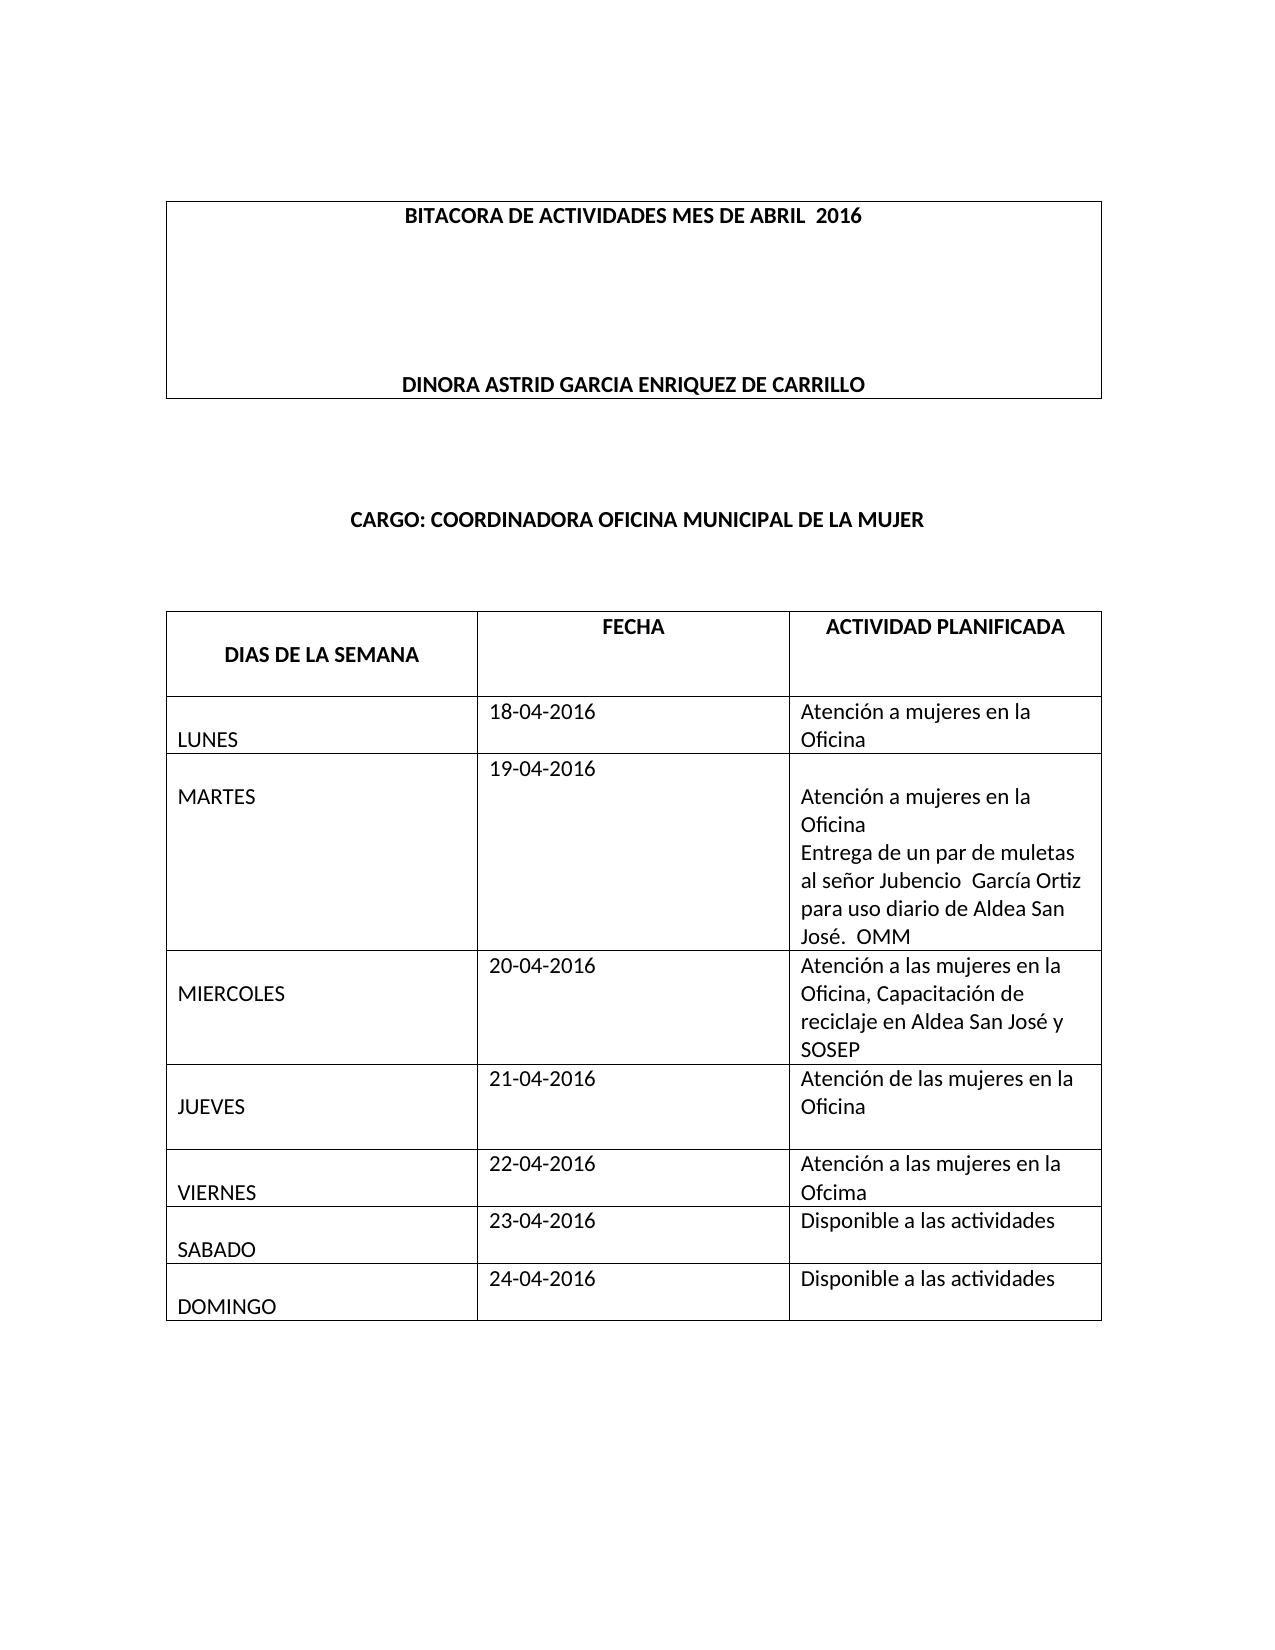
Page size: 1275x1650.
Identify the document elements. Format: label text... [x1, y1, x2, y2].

table_cell 24-04-2016 [478, 1264, 789, 1320]
table_cell 23-04-2016 [478, 1207, 789, 1263]
table_cell Disponible a las actividades [790, 1207, 1101, 1263]
table_cell Atención a las mujeres en la Oficina, Capacitación de reciclaje en Aldea San José y SOSEP [790, 951, 1101, 1063]
table_cell SABADO [167, 1207, 477, 1263]
table_cell 18-04-2016 [478, 697, 789, 753]
table_cell MIERCOLES [167, 951, 477, 1063]
table_cell Atención a mujeres en la Oficina Entrega de un par de muletas al señor Jubencio García Ortiz para uso diario de Aldea San José. OMM [790, 754, 1101, 950]
table_header BITACORA DE ACTIVIDADES MES DE ABRIL 2016 DINORA ASTRID GARCIA ENRIQUEZ DE CARRILLO [167, 202, 1101, 398]
table_cell VIERNES [167, 1150, 477, 1206]
table_cell Disponible a las actividades [790, 1264, 1101, 1320]
table_header FECHA [478, 612, 789, 696]
table_cell 20-04-2016 [478, 951, 789, 1063]
table_cell Atención de las mujeres en la Oficina [790, 1065, 1101, 1148]
table_cell Atención a las mujeres en la Ofcima [790, 1150, 1101, 1206]
table_header DIAS DE LA SEMANA [167, 612, 477, 696]
table_cell MARTES [167, 754, 477, 950]
table_cell DOMINGO [167, 1264, 477, 1320]
table_cell Atención a mujeres en la Oficina [790, 697, 1101, 753]
table_header ACTIVIDAD PLANIFICADA [790, 612, 1101, 696]
table_cell 22-04-2016 [478, 1150, 789, 1206]
table_cell LUNES [167, 697, 477, 753]
table_cell JUEVES [167, 1065, 477, 1148]
table_cell 19-04-2016 [478, 754, 789, 950]
text CARGO: COORDINADORA OFICINA MUNICIPAL DE LA MUJER [177, 505, 1098, 533]
table_cell 21-04-2016 [478, 1065, 789, 1148]
